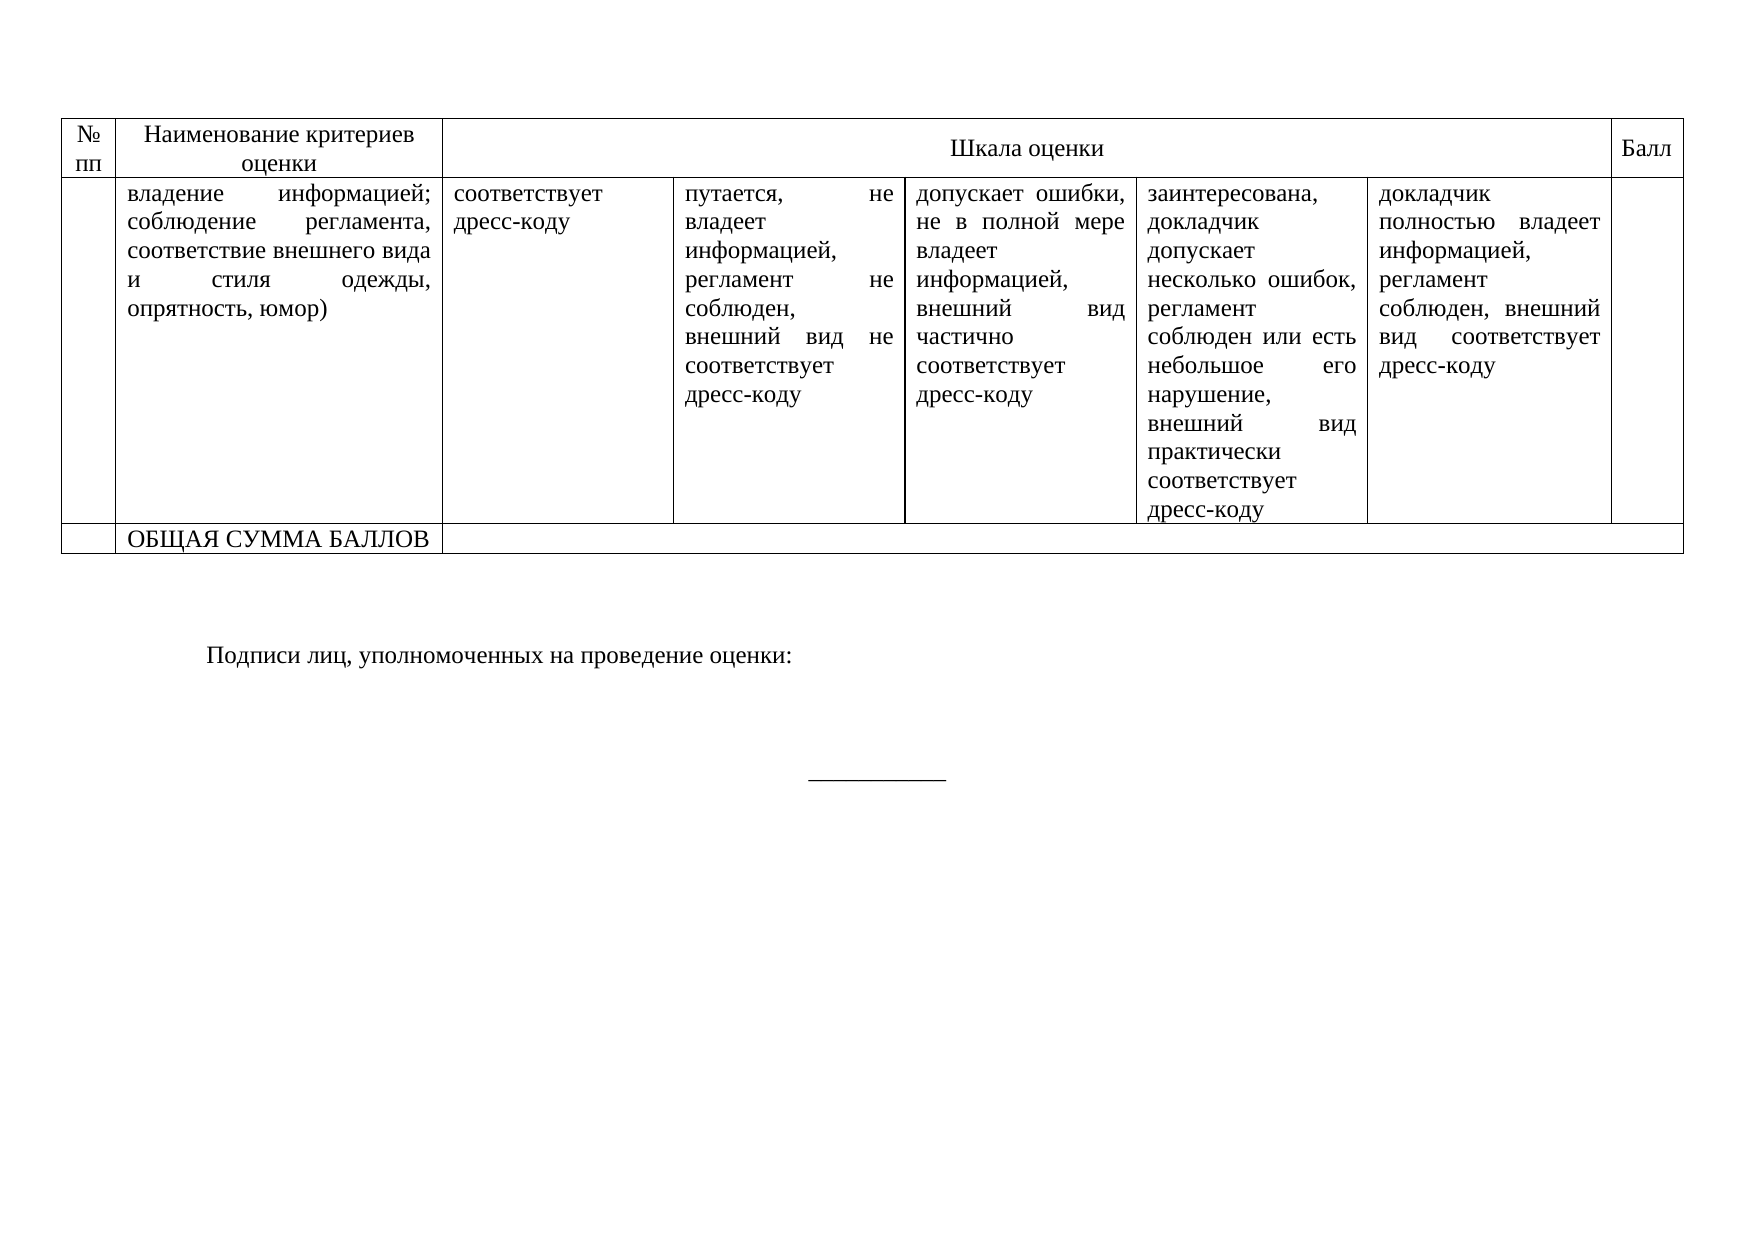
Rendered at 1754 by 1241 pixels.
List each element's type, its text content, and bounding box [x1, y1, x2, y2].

table_header Балл [1612, 119, 1683, 177]
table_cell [443, 178, 673, 523]
table_header Шкала оценки [443, 119, 1611, 177]
table_header № пп [62, 119, 115, 177]
text ___________ [150, 755, 1604, 783]
text Подписи лиц, уполномоченных на проведение оценки: [150, 640, 1604, 668]
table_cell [674, 178, 904, 523]
table_header Наименование критериев оценки [116, 119, 442, 177]
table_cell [1368, 178, 1611, 523]
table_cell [1137, 178, 1367, 523]
table_cell ОБЩАЯ СУММА БАЛЛОВ [116, 524, 442, 552]
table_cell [906, 178, 1136, 523]
table_cell [62, 524, 115, 552]
table_cell [443, 524, 1683, 552]
table_cell [1612, 178, 1683, 523]
